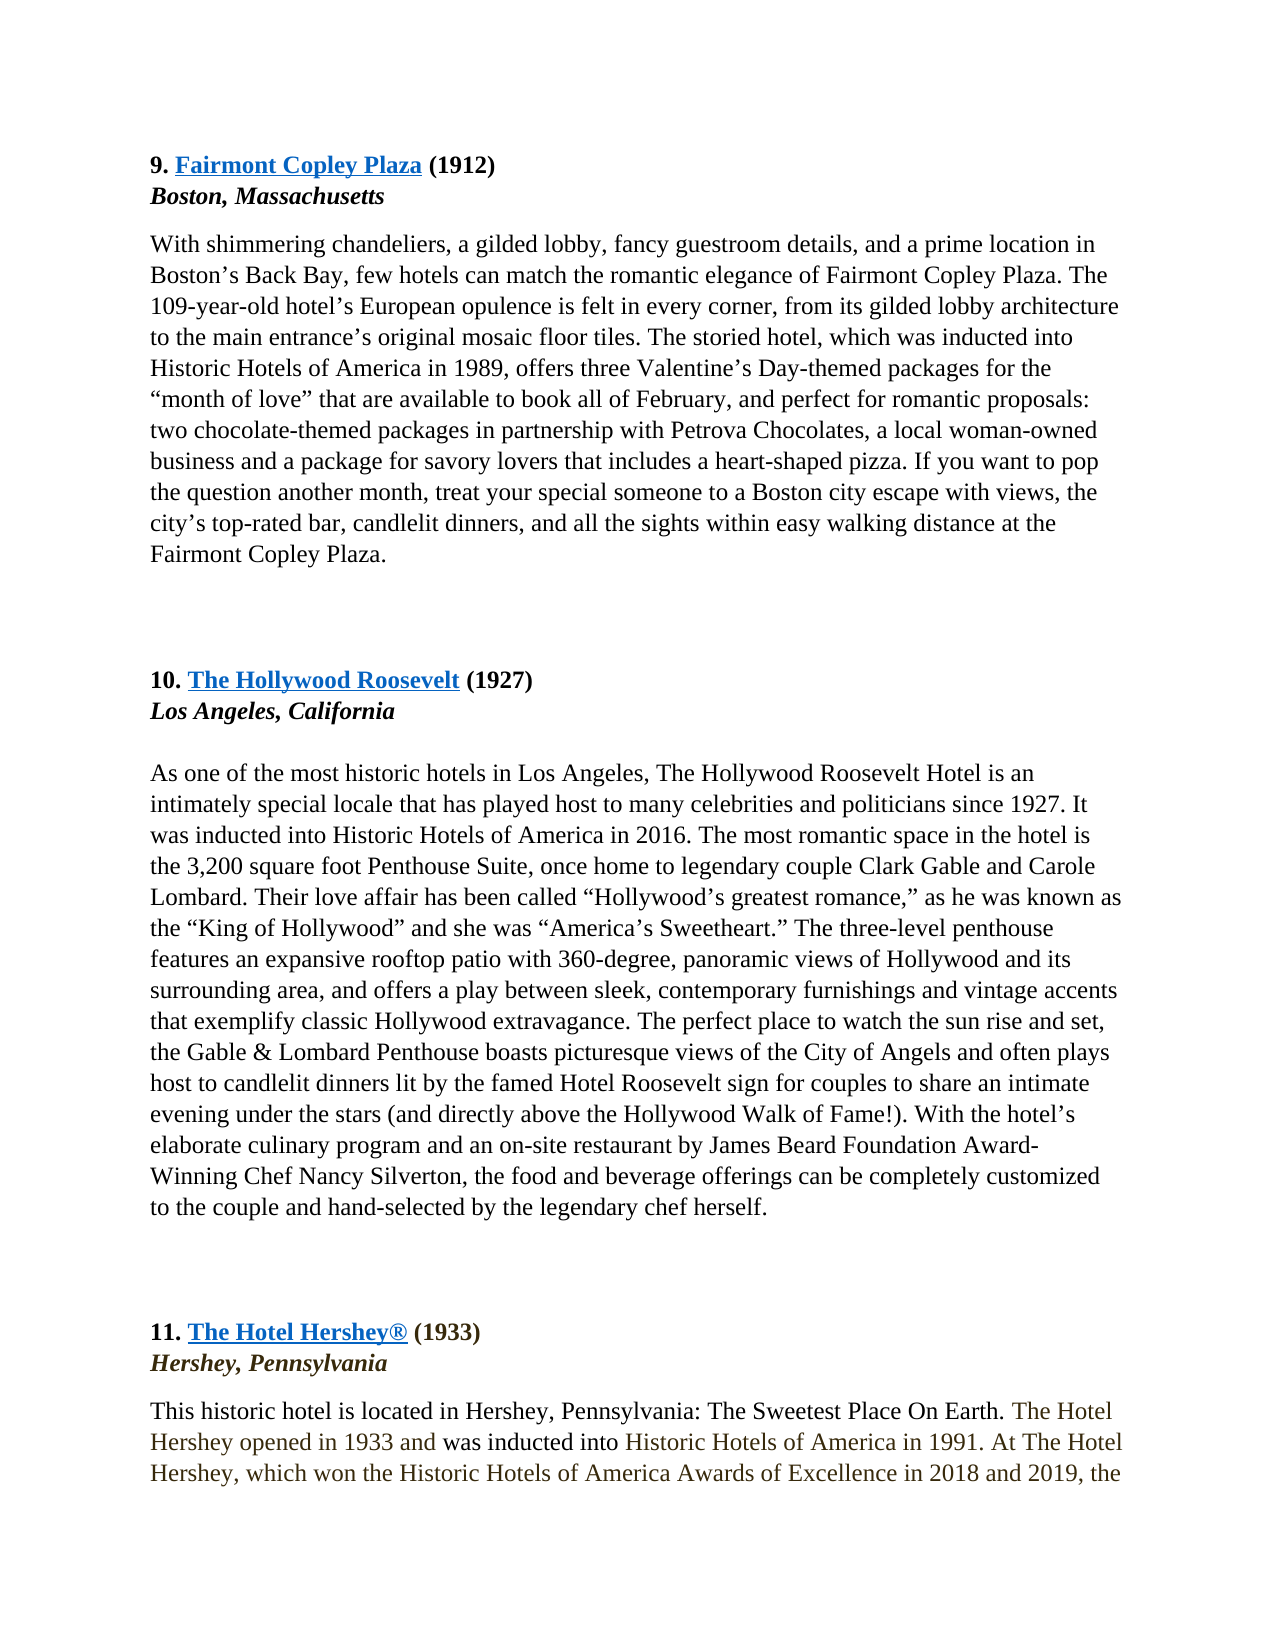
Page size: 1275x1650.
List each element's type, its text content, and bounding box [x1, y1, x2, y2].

text With shimmering chandeliers, a gilded lobby, fancy guestroom details, and a prime location in Boston’s Back Bay, few hotels can match the romantic elegance of Fairmont Copley Plaza. The 109-year-old hotel’s European opulence is felt in every corner, from its gilded lobby architecture to the main entrance’s original mosaic floor tiles. The storied hotel, which was inducted into Historic Hotels of America in 1989, offers three Valentine’s Day-themed packages for the “month of love” that are available to book all of February, and perfect for romantic proposals: two chocolate-themed packages in partnership with Petrova Chocolates, a local woman-owned business and a package for savory lovers that includes a heart-shaped pizza. If you want to pop the question another month, treat your special someone to a Boston city escape with views, the city’s top-rated bar, candlelit dinners, and all the sights within easy walking distance at the Fairmont Copley Plaza. [150, 229, 1125, 598]
text 11. The Hotel Hershey® (1933) Hershey, Pennsylvania [150, 1317, 1125, 1377]
text 9. Fairmont Copley Plaza (1912) Boston, Massachusetts [150, 150, 1125, 210]
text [150, 1396, 1125, 1487]
text 10. The Hollywood Roosevelt (1927) Los Angeles, California As one of the most historic hotels in Los Angeles, The Hollywood Roosevelt Hotel is an intimately special locale that has played host to many celebrities and politicians since 1927. It was inducted into Historic Hotels of America in 2016. The most romantic space in the hotel is the 3,200 square foot Penthouse Suite, once home to legendary couple Clark Gable and Carole Lombard. Their love affair has been called “Hollywood’s greatest romance,” as he was known as the “King of Hollywood” and she was “America’s Sweetheart.” The three-level penthouse features an expansive rooftop patio with 360-degree, panoramic views of Hollywood and its surrounding area, and offers a play between sleek, contemporary furnishings and vintage accents that exemplify classic Hollywood extravagance. The perfect place to watch the sun rise and set, the Gable & Lombard Penthouse boasts picturesque views of the City of Angels and often plays host to candlelit dinners lit by the famed Hotel Roosevelt sign for couples to share an intimate evening under the stars (and directly above the Hollywood Walk of Fame!). With the hotel’s elaborate culinary program and an on-site restaurant by James Beard Foundation Award-Winning Chef Nancy Silverton, the food and beverage offerings can be completely customized to the couple and hand-selected by the legendary chef herself. [150, 665, 1125, 1251]
